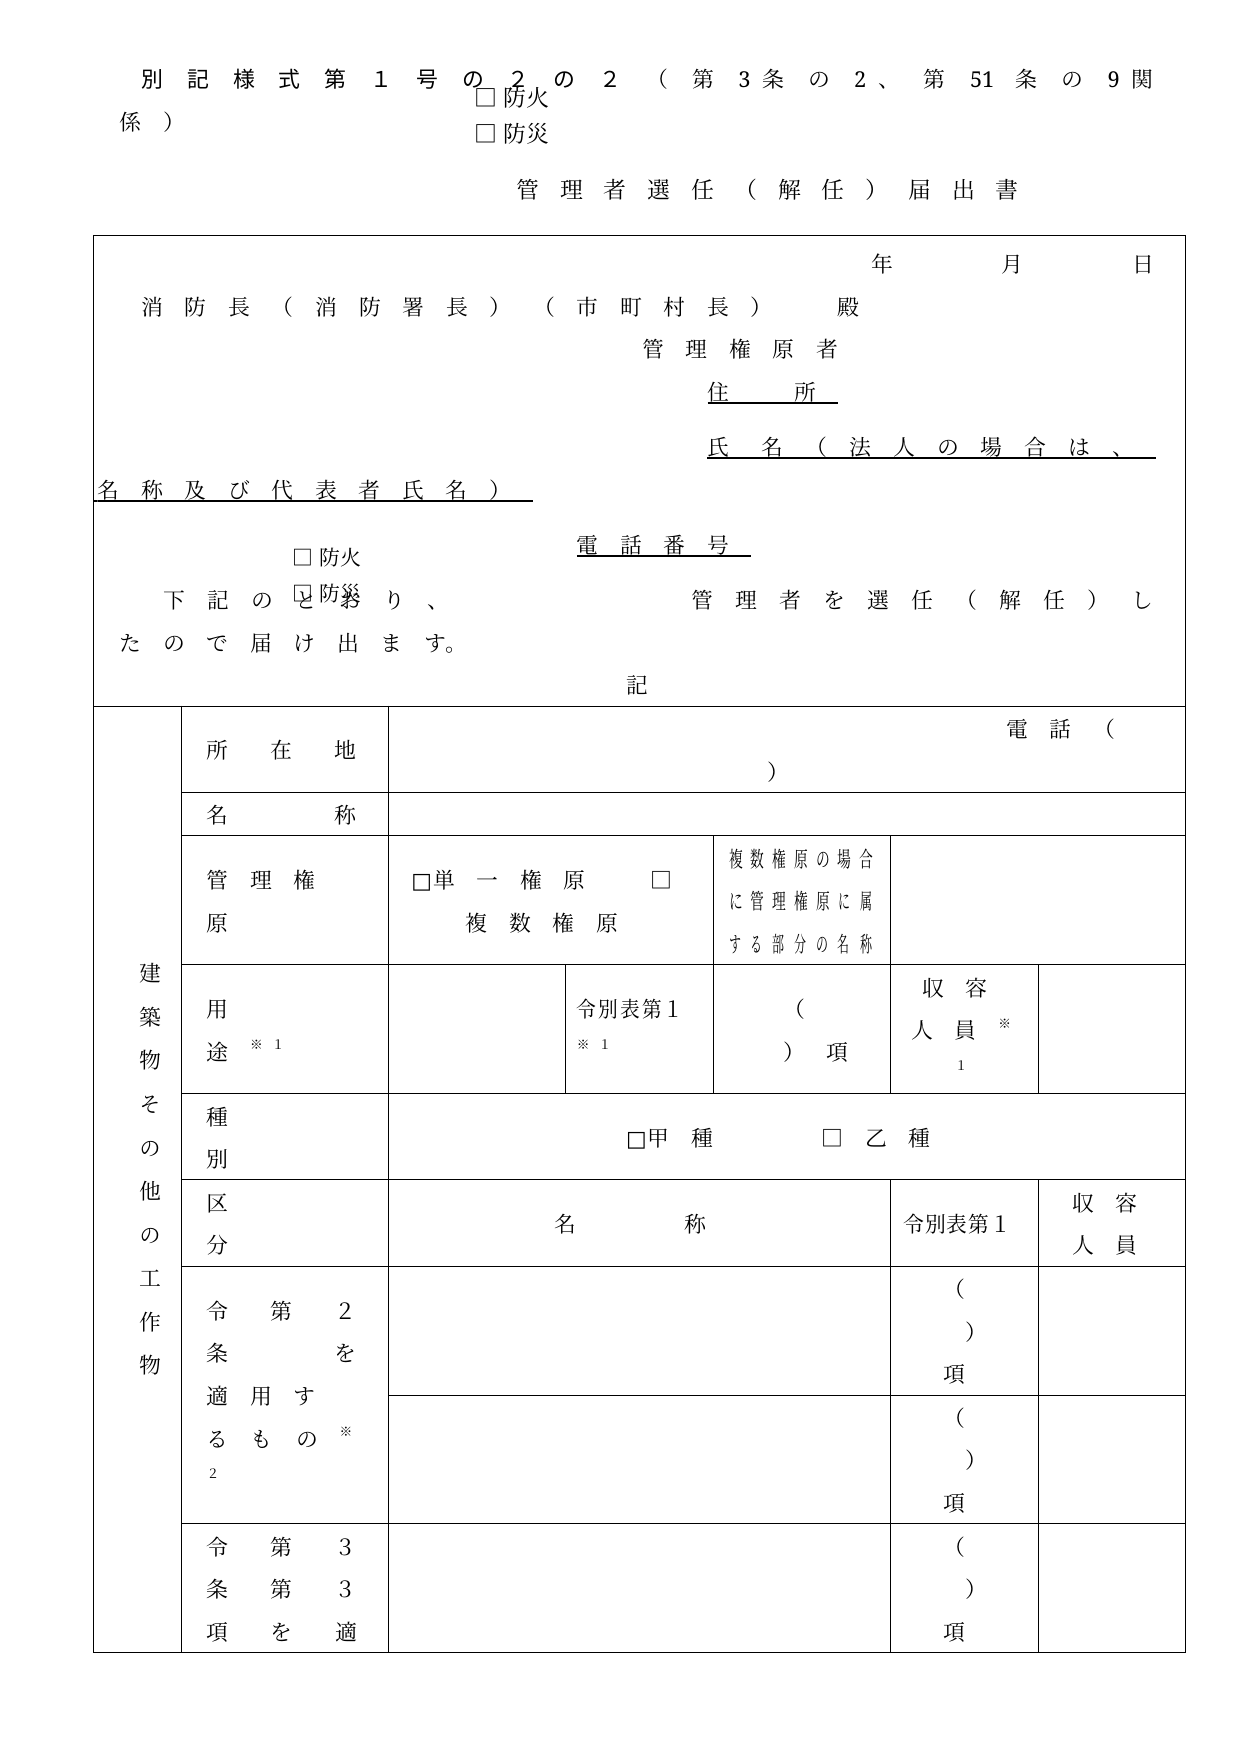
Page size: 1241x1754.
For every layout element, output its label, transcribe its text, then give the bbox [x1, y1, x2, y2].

table_cell [1039, 1524, 1185, 1652]
table_cell 令別表第１ [891, 1180, 1038, 1266]
table_cell （ ）項 [891, 1396, 1038, 1523]
table_cell 年 月 日 消防長（消防署長）（市町村長） 殿 管理権原者 住 所 氏名（法人の場合は、名称及び代表者氏名） 電話番号 下記のとおり、 管理者を選任（解任）したので届け出ます。 記 [94, 236, 1185, 706]
table_cell 収容人員※１ [891, 965, 1038, 1093]
table_cell 令第３条第３項を適用するもの※２ [182, 1524, 388, 1652]
table_cell 令別表第１※１ [566, 965, 713, 1093]
table_cell [1101, 965, 1185, 1093]
table_cell （ ）項 [714, 965, 890, 1093]
table_cell 建築物その他の工作物 又 は 防火対象物 [94, 707, 181, 1652]
table_cell [389, 793, 1185, 835]
table_cell （ ）項 [891, 1267, 1038, 1394]
table_cell □単一権原 □複数権原 [389, 836, 713, 964]
table_cell [1039, 1396, 1185, 1523]
table_cell [1039, 1267, 1185, 1394]
table_cell [389, 965, 565, 1093]
table_cell [1039, 965, 1101, 1093]
table_cell 管理権原 [182, 836, 388, 964]
table_header 別記様式第１号の２の２（第3条の2、第51条の9関係） 管理者選任（解任）届出書 [93, 57, 1186, 235]
table_cell 電話（ ） [389, 707, 1185, 792]
table_cell 収容人員 [1039, 1180, 1185, 1266]
table_cell [389, 1524, 890, 1652]
table_cell [389, 1267, 890, 1394]
table_cell （ ）項 [891, 1524, 1038, 1652]
table_cell [389, 1396, 890, 1523]
table_cell [891, 836, 1185, 964]
table_cell 令第２条を 適用するもの※２ [182, 1267, 388, 1523]
table_cell 用途※１ [182, 965, 388, 1093]
table_cell 名 称 [389, 1180, 890, 1266]
table_cell 名称 [182, 793, 388, 835]
table_cell 所在地 [182, 707, 388, 792]
table_cell □甲種 □乙種 [389, 1094, 1185, 1179]
table_cell 区分 [182, 1180, 388, 1266]
table_cell 種別 [182, 1094, 388, 1179]
table_cell 複数権原の場合に管理権原に属する部分の名称 [714, 836, 890, 964]
